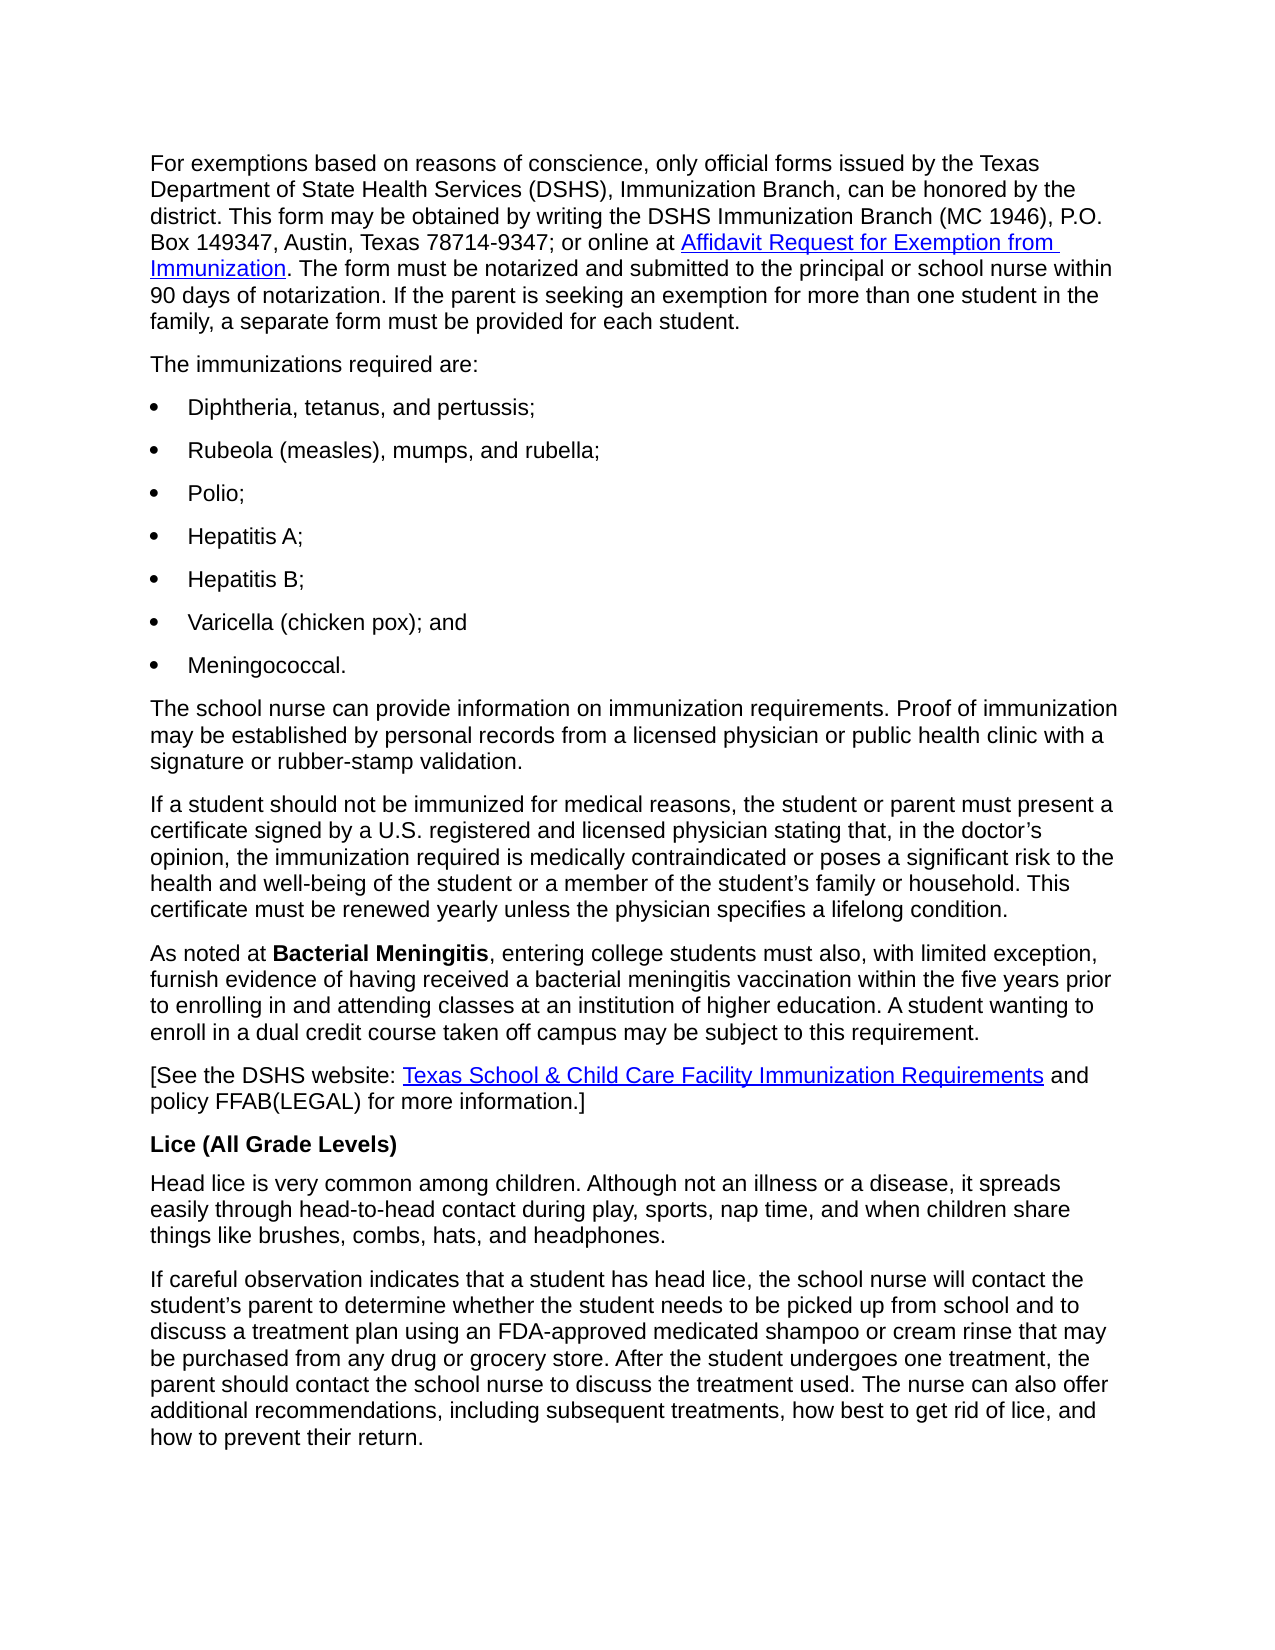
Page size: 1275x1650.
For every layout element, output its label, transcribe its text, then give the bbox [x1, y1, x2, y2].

subtitle Lice (All Grade Levels) [150, 1131, 1125, 1157]
list Polio; [150, 480, 1125, 507]
text [See the DSHS website: Texas School & Child Care Facility Immunization Requirements and policy FFAB(LEGAL) for more information.] [150, 1062, 1125, 1114]
list Hepatitis B; [150, 566, 1125, 593]
list Diphtheria, tetanus, and pertussis; [150, 394, 1125, 421]
list Rubeola (measles), mumps, and rubella; [150, 437, 1125, 463]
text The school nurse can provide information on immunization requirements. Proof of immunization may be established by personal records from a licensed physician or public health clinic with a signature or rubber-stamp validation. [150, 695, 1125, 774]
text The immunizations required are: [150, 351, 1125, 377]
text Head lice is very common among children. Although not an illness or a disease, it spreads easily through head-to-head contact during play, sports, nap time, and when children share things like brushes, combs, hats, and headphones. [150, 1170, 1125, 1249]
list Meningococcal. [150, 652, 1125, 679]
list Hepatitis A; [150, 523, 1125, 549]
list Varicella (chicken pox); and [150, 609, 1125, 636]
text As noted at Bacterial Meningitis, entering college students must also, with limited exception, furnish evidence of having received a bacterial meningitis vaccination within the five years prior to enrolling in and attending classes at an institution of higher education. A student wanting to enroll in a dual credit course taken off campus may be subject to this requirement. [150, 939, 1125, 1045]
text For exemptions based on reasons of conscience, only official forms issued by the Texas Department of State Health Services (DSHS), Immunization Branch, can be honored by the district. This form may be obtained by writing the DSHS Immunization Branch (MC 1946), P.O. Box 149347, Austin, Texas 78714-9347; or online at Affidavit Request for Exemption from Immunization. The form must be notarized and submitted to the principal or school nurse within 90 days of notarization. If the parent is seeking an exemption for more than one student in the family, a separate form must be provided for each student. [150, 150, 1125, 334]
text If careful observation indicates that a student has head lice, the school nurse will contact the student’s parent to determine whether the student needs to be picked up from school and to discuss a treatment plan using an FDA-approved medicated shampoo or cream rinse that may be purchased from any drug or grocery store. After the student undergoes one treatment, the parent should contact the school nurse to discuss the treatment used. The nurse can also offer additional recommendations, including subsequent treatments, how best to get rid of lice, and how to prevent their return. [150, 1266, 1125, 1450]
text If a student should not be immunized for medical reasons, the student or parent must present a certificate signed by a U.S. registered and licensed physician stating that, in the doctor’s opinion, the immunization required is medically contraindicated or poses a significant risk to the health and well-being of the student or a member of the student’s family or household. This certificate must be renewed yearly unless the physician specifies a lifelong condition. [150, 791, 1125, 923]
